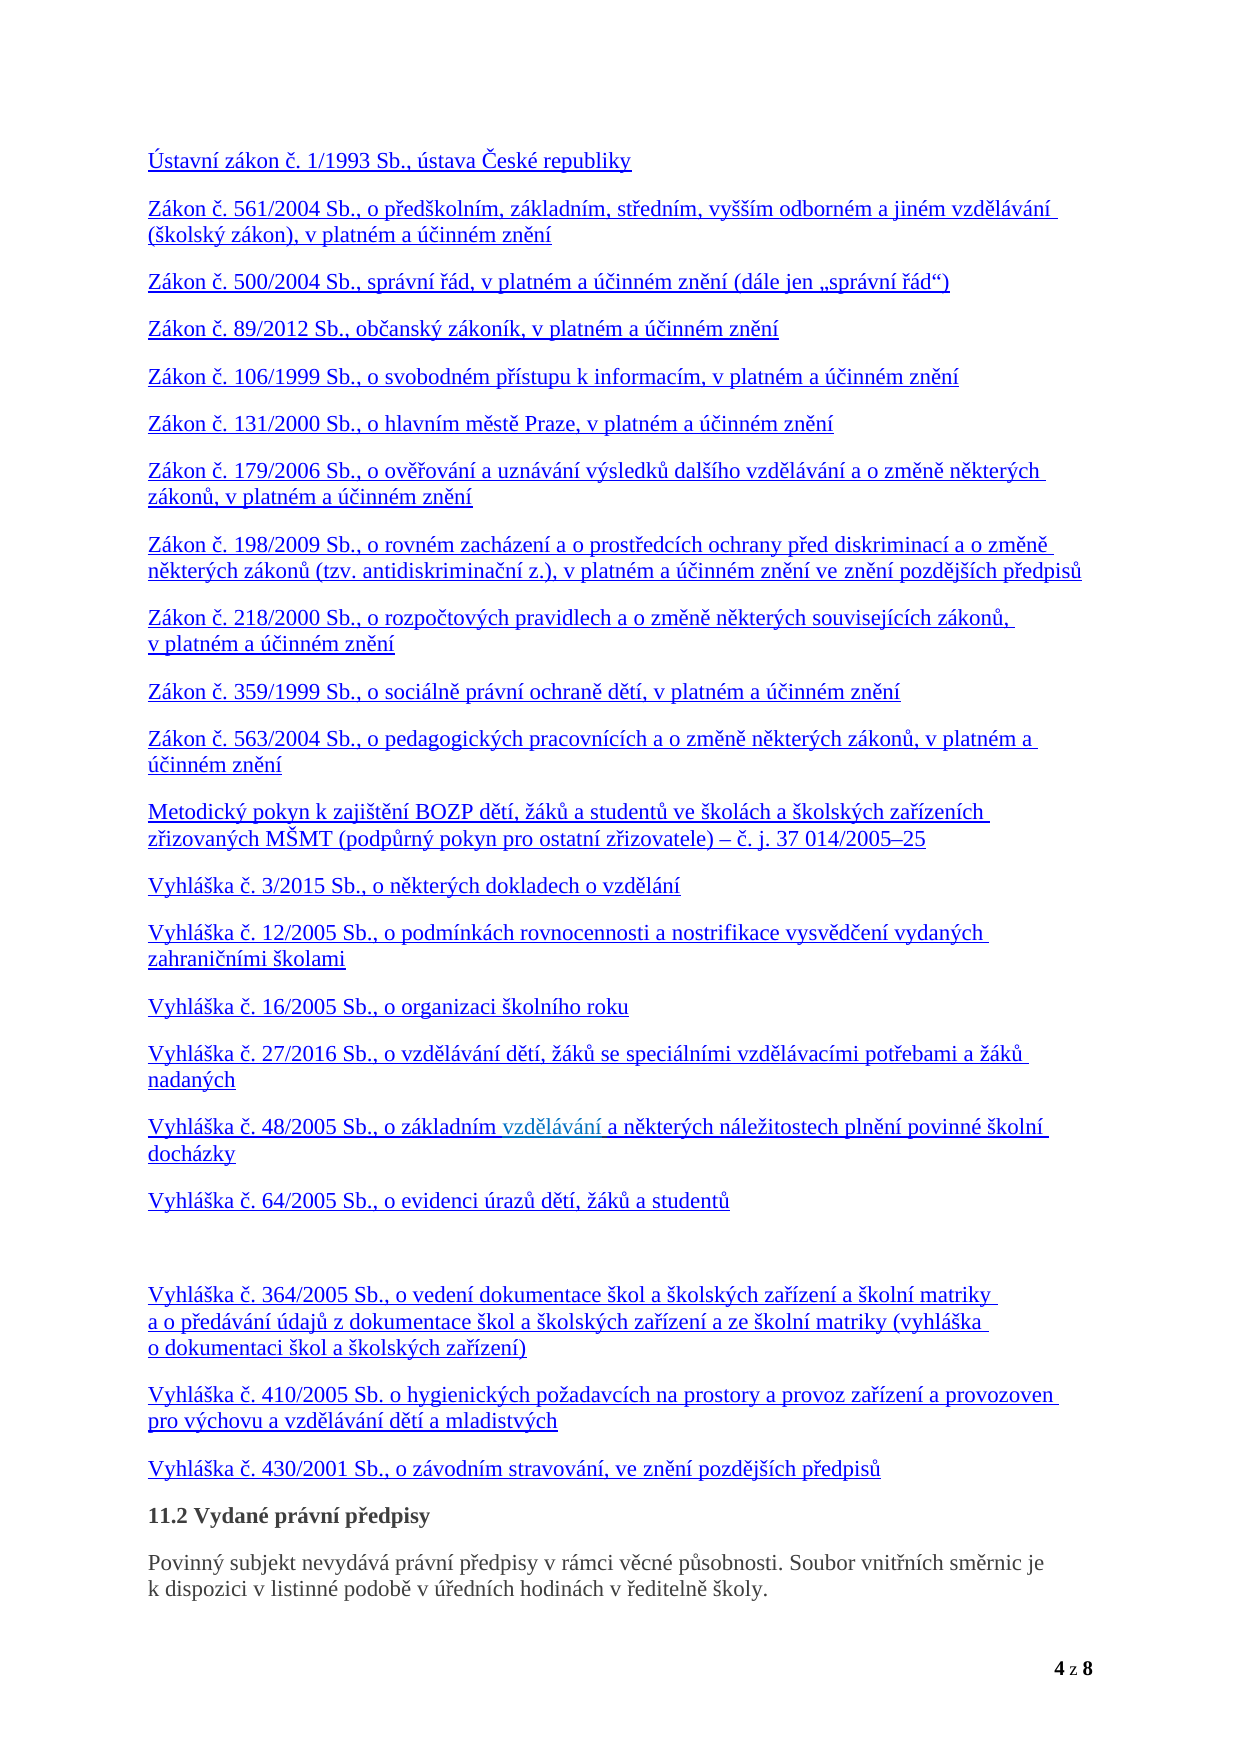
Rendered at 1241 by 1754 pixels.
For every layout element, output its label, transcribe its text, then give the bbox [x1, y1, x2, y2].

text Zákon č. 89/2012 Sb., občanský zákoník, v platném a účinném znění [148, 316, 1093, 342]
text Vyhláška č. 27/2016 Sb., o vzdělávání dětí, žáků se speciálními vzdělávacími potřebami a žáků nadaných [148, 1040, 1093, 1093]
text Vyhláška č. 3/2015 Sb., o některých dokladech o vzdělání [148, 872, 1093, 898]
text Povinný subjekt nevydává právní předpisy v rámci věcné působnosti. Soubor vnitřních směrnic je k dispozici v listinné podobě v úředních hodinách v ředitelně školy. [148, 1549, 1093, 1602]
text Zákon č. 359/1999 Sb., o sociálně právní ochraně dětí, v platném a účinném znění [148, 678, 1093, 704]
text 11.2 Vydané právní předpisy [148, 1502, 1093, 1528]
text Vyhláška č. 364/2005 Sb., o vedení dokumentace škol a školských zařízení a školní matriky a o předávání údajů z dokumentace škol a školských zařízení a ze školní matriky (vyhláška o dokumentaci škol a školských zařízení) [148, 1281, 1093, 1360]
text Vyhláška č. 12/2005 Sb., o podmínkách rovnocennosti a nostrifikace vysvědčení vydaných zahraničními školami [148, 919, 1093, 972]
text Vyhláška č. 410/2005 Sb. o hygienických požadavcích na prostory a provoz zařízení a provozoven pro výchovu a vzdělávání dětí a mladistvých [148, 1381, 1093, 1434]
text Zákon č. 179/2006 Sb., o ověřování a uznávání výsledků dalšího vzdělávání a o změně některých zákonů, v platném a účinném znění [148, 457, 1093, 510]
text Zákon č. 198/2009 Sb., o rovném zacházení a o prostředcích ochrany před diskriminací a o změně některých zákonů (tzv. antidiskriminační z.), v platném a účinném znění ve znění pozdějších předpisů [148, 531, 1093, 583]
text Ústavní zákon č. 1/1993 Sb., ústava České republiky [148, 148, 1093, 174]
text Zákon č. 561/2004 Sb., o předškolním, základním, středním, vyšším odborném a jiném vzdělávání (školský zákon), v platném a účinném znění [148, 195, 1093, 247]
text Vyhláška č. 16/2005 Sb., o organizaci školního roku [148, 993, 1093, 1019]
text Zákon č. 106/1999 Sb., o svobodném přístupu k informacím, v platném a účinném znění [148, 363, 1093, 389]
text Vyhláška č. 48/2005 Sb., o základním vzdělávání a některých náležitostech plnění povinné školní docházky [148, 1113, 1093, 1166]
text Vyhláška č. 430/2001 Sb., o závodním stravování, ve znění pozdějších předpisů [148, 1455, 1093, 1481]
text Zákon č. 500/2004 Sb., správní řád, v platném a účinném znění (dále jen „správní řád“) [148, 268, 1093, 295]
text Vyhláška č. 64/2005 Sb., o evidenci úrazů dětí, žáků a studentů [148, 1187, 1093, 1213]
text Metodický pokyn k zajištění BOZP dětí, žáků a studentů ve školách a školských zařízeních zřizovaných MŠMT (podpůrný pokyn pro ostatní zřizovatele) – č. j. 37 014/2005–25 [148, 798, 1093, 851]
text Zákon č. 563/2004 Sb., o pedagogických pracovnících a o změně některých zákonů, v platném a účinném znění [148, 725, 1093, 778]
text Zákon č. 131/2000 Sb., o hlavním městě Praze, v platném a účinném znění [148, 410, 1093, 436]
text Zákon č. 218/2000 Sb., o rozpočtových pravidlech a o změně některých souvisejících zákonů, v platném a účinném znění [148, 604, 1093, 657]
